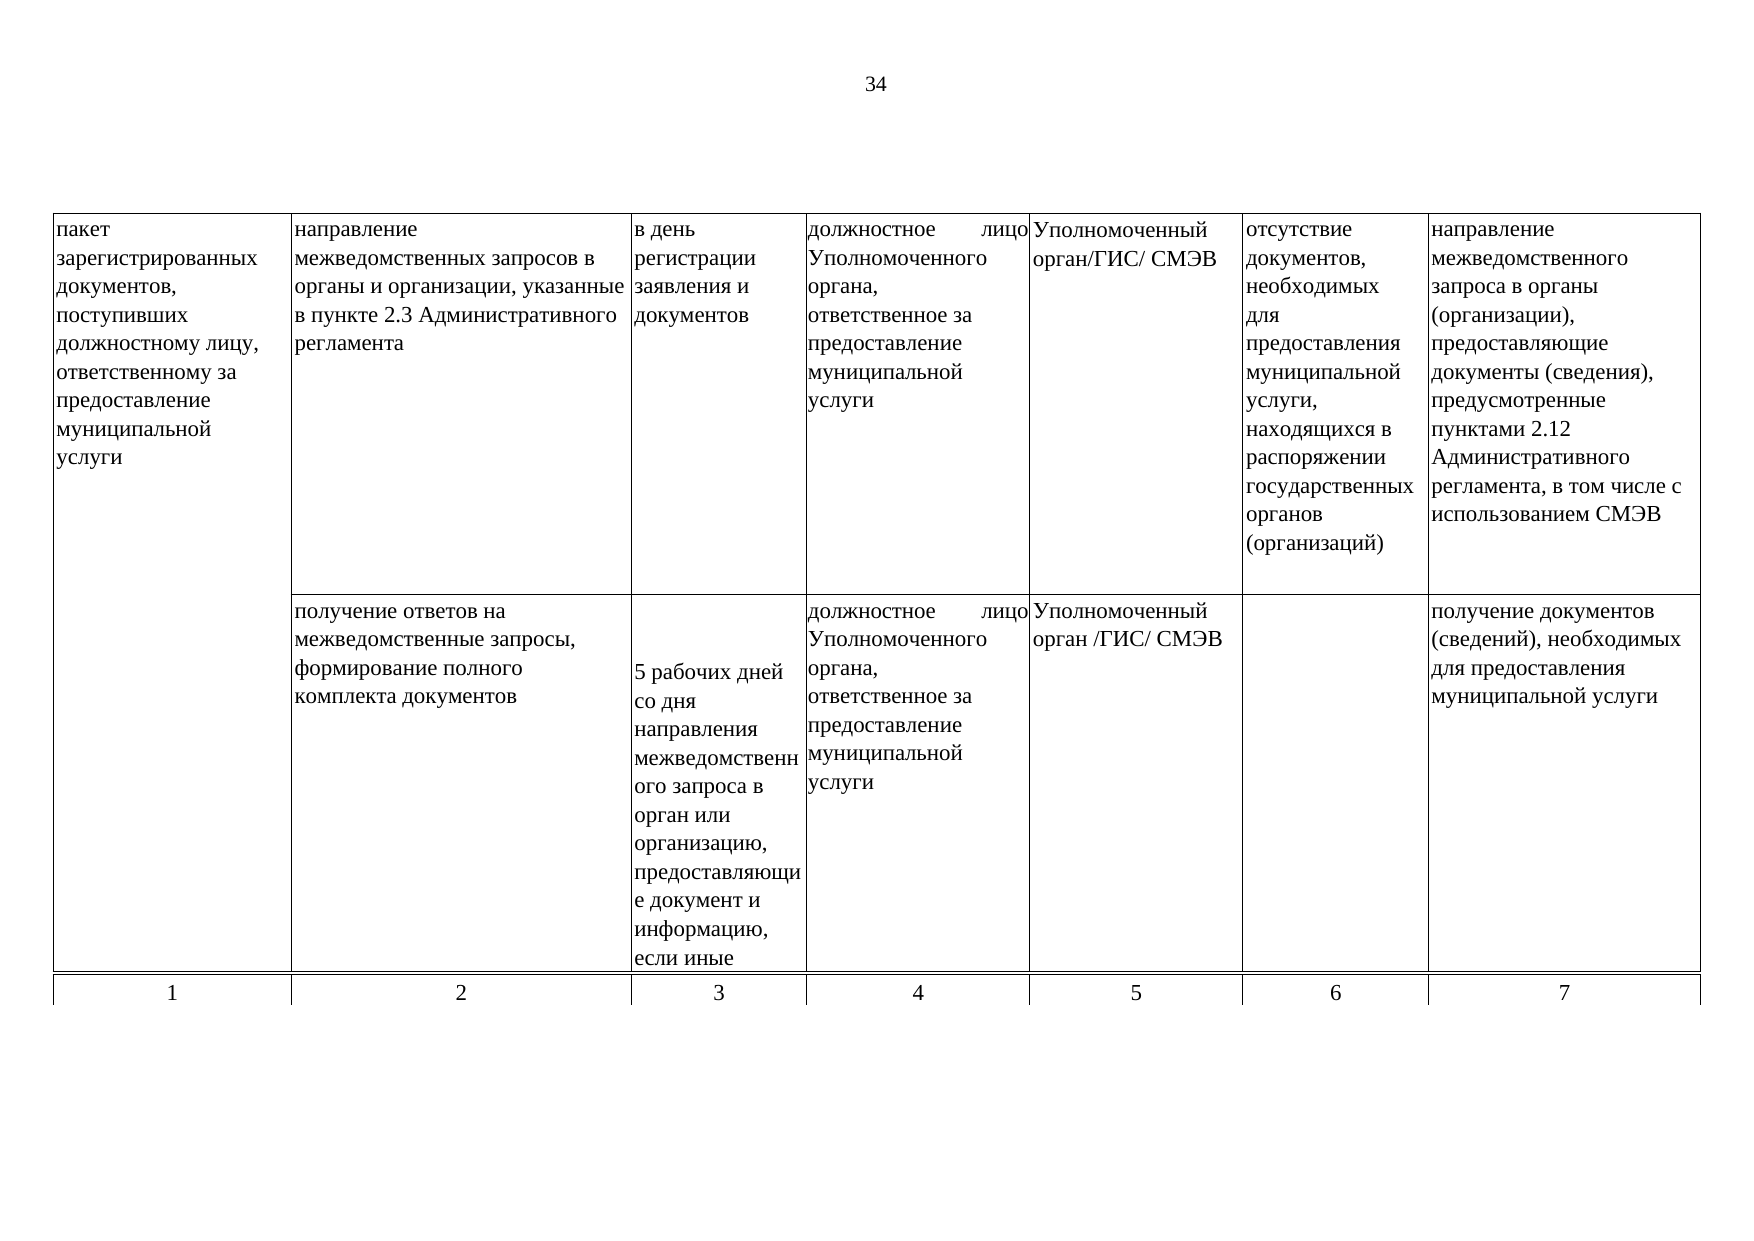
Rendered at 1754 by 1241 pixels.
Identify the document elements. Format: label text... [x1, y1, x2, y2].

table_cell получение ответов на межведомственные запросы, формирование полного комплекта документов [292, 595, 631, 971]
table_header 5 [1030, 975, 1242, 1005]
table_cell [54, 594, 291, 971]
table_cell направление межведомственных запросов в органы и организации, указанные в пункте 2.3 Административного регламента [292, 214, 631, 594]
table_header 7 [1429, 975, 1700, 1005]
table_header 1 [54, 975, 291, 1005]
table_cell в день регистрации заявления и документов [632, 214, 806, 594]
table_cell 5 рабочих дней со дня направления межведомственного запроса в орган или организацию, предоставляющие документ и информацию, если иные [632, 595, 806, 971]
table_header 6 [1243, 975, 1428, 1005]
table_cell Уполномоченный орган /ГИС/ СМЭВ [1030, 595, 1242, 971]
table_cell [1243, 595, 1428, 971]
table_header 3 [632, 975, 806, 1005]
table_cell отсутствие документов, необходимых для предоставления муниципальной услуги, находящихся в распоряжении государственных органов (организаций) [1243, 214, 1428, 594]
table_cell направление межведомственного запроса в органы (организации), предоставляющие документы (сведения), предусмотренные пунктами 2.12 Административного регламента, в том числе с использованием СМЭВ [1429, 214, 1700, 594]
table_cell получение документов (сведений), необходимых для предоставления муниципальной услуги [1429, 595, 1700, 971]
table_header 2 [292, 975, 631, 1005]
table_cell пакет зарегистрированных документов, поступивших должностному лицу, ответственному за предоставление муниципальной услуги [54, 214, 291, 594]
table_header 4 [807, 975, 1029, 1005]
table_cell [807, 240, 1029, 594]
table_cell Уполномоченный орган/ГИС/ СМЭВ [1030, 214, 1242, 594]
table_cell должностное лицо Уполномоченного органа, ответственное за предоставление муниципальной услуги [807, 622, 1029, 971]
